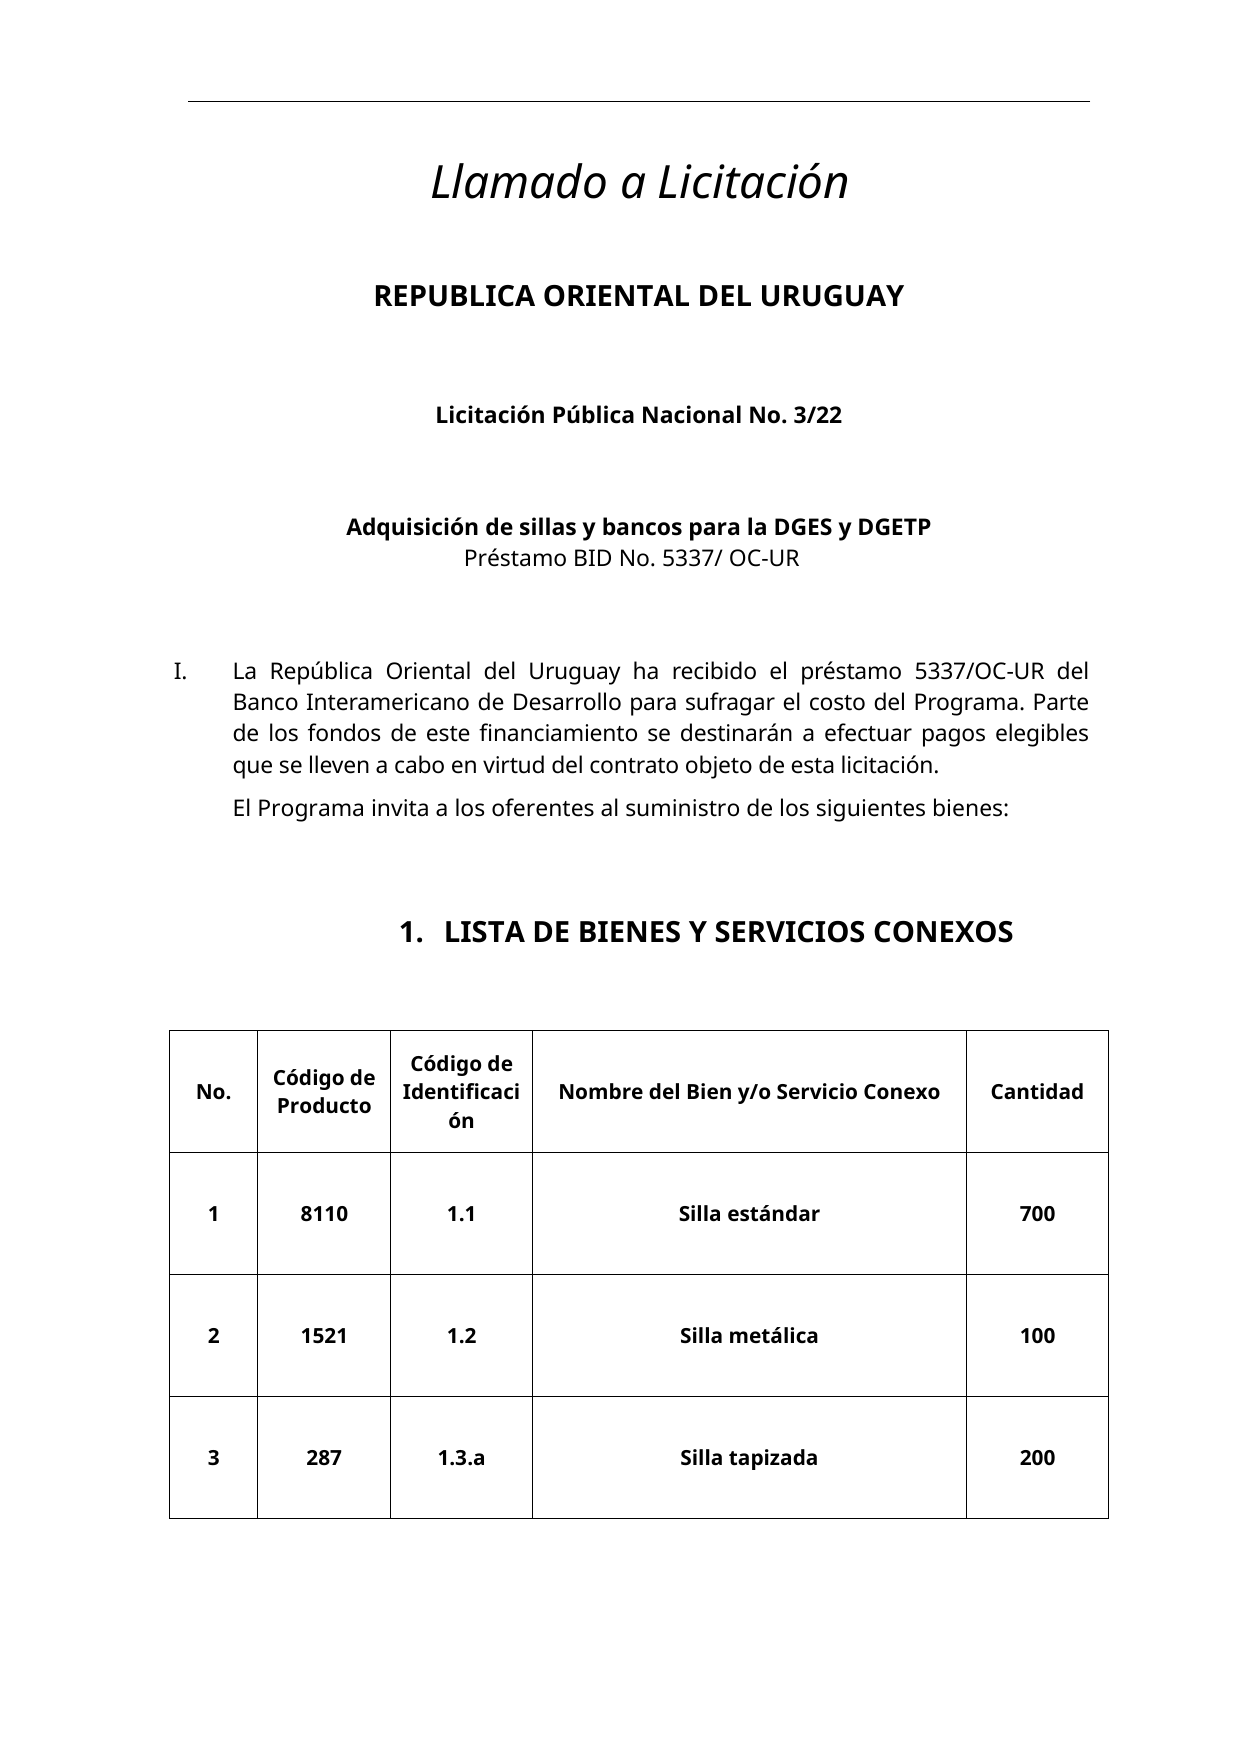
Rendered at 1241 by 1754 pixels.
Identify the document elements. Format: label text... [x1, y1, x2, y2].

table_cell Silla tapizada [533, 1397, 966, 1518]
table_header Código de Identificación [391, 1031, 532, 1152]
table_cell 3 [170, 1397, 257, 1518]
text Préstamo BID No. 5337/ OC-UR [173, 542, 1090, 573]
table_cell 2 [170, 1275, 257, 1396]
table_cell 200 [967, 1397, 1108, 1518]
table_cell 1.3.a [391, 1397, 532, 1518]
table_cell 1521 [258, 1275, 390, 1396]
table_cell 700 [967, 1153, 1108, 1274]
text REPUBLICA ORIENTAL DEL URUGUAY [187, 275, 1090, 314]
table_header Nombre del Bien y/o Servicio Conexo [533, 1031, 966, 1152]
text Llamado a Licitación [187, 150, 1098, 212]
list LISTA DE BIENES Y SERVICIOS CONEXOS [322, 911, 1090, 951]
list del Uruguay ha recibido el préstamo 5337/OC-UR del Banco Interamericano de Desarrollo para sufragar el costo del Programa. Parte de los fondos de este financiamiento se destinarán a efectuar pagos elegibles que se lleven a cabo en virtud del contrato objeto de esta licitación. [187, 655, 1090, 780]
table_cell Silla estándar [533, 1153, 966, 1274]
text Licitación Pública Nacional No. 3/22 [187, 398, 1090, 430]
table_cell 8110 [258, 1153, 390, 1274]
text Adquisición de sillas y bancos para la DGES y DGETP [187, 511, 1090, 542]
table_header Código de Producto [258, 1031, 390, 1152]
table_cell 1 [170, 1153, 257, 1274]
table_cell 287 [258, 1397, 390, 1518]
table_header Cantidad [967, 1031, 1108, 1152]
text El Programa invita a los oferentes al suministro de los siguientes bienes: [232, 792, 1090, 823]
table_cell 100 [967, 1275, 1108, 1396]
table_cell 1.1 [391, 1153, 532, 1274]
table_cell 1.2 [391, 1275, 532, 1396]
table_header No. [170, 1031, 257, 1152]
table_cell Silla metálica [533, 1275, 966, 1396]
